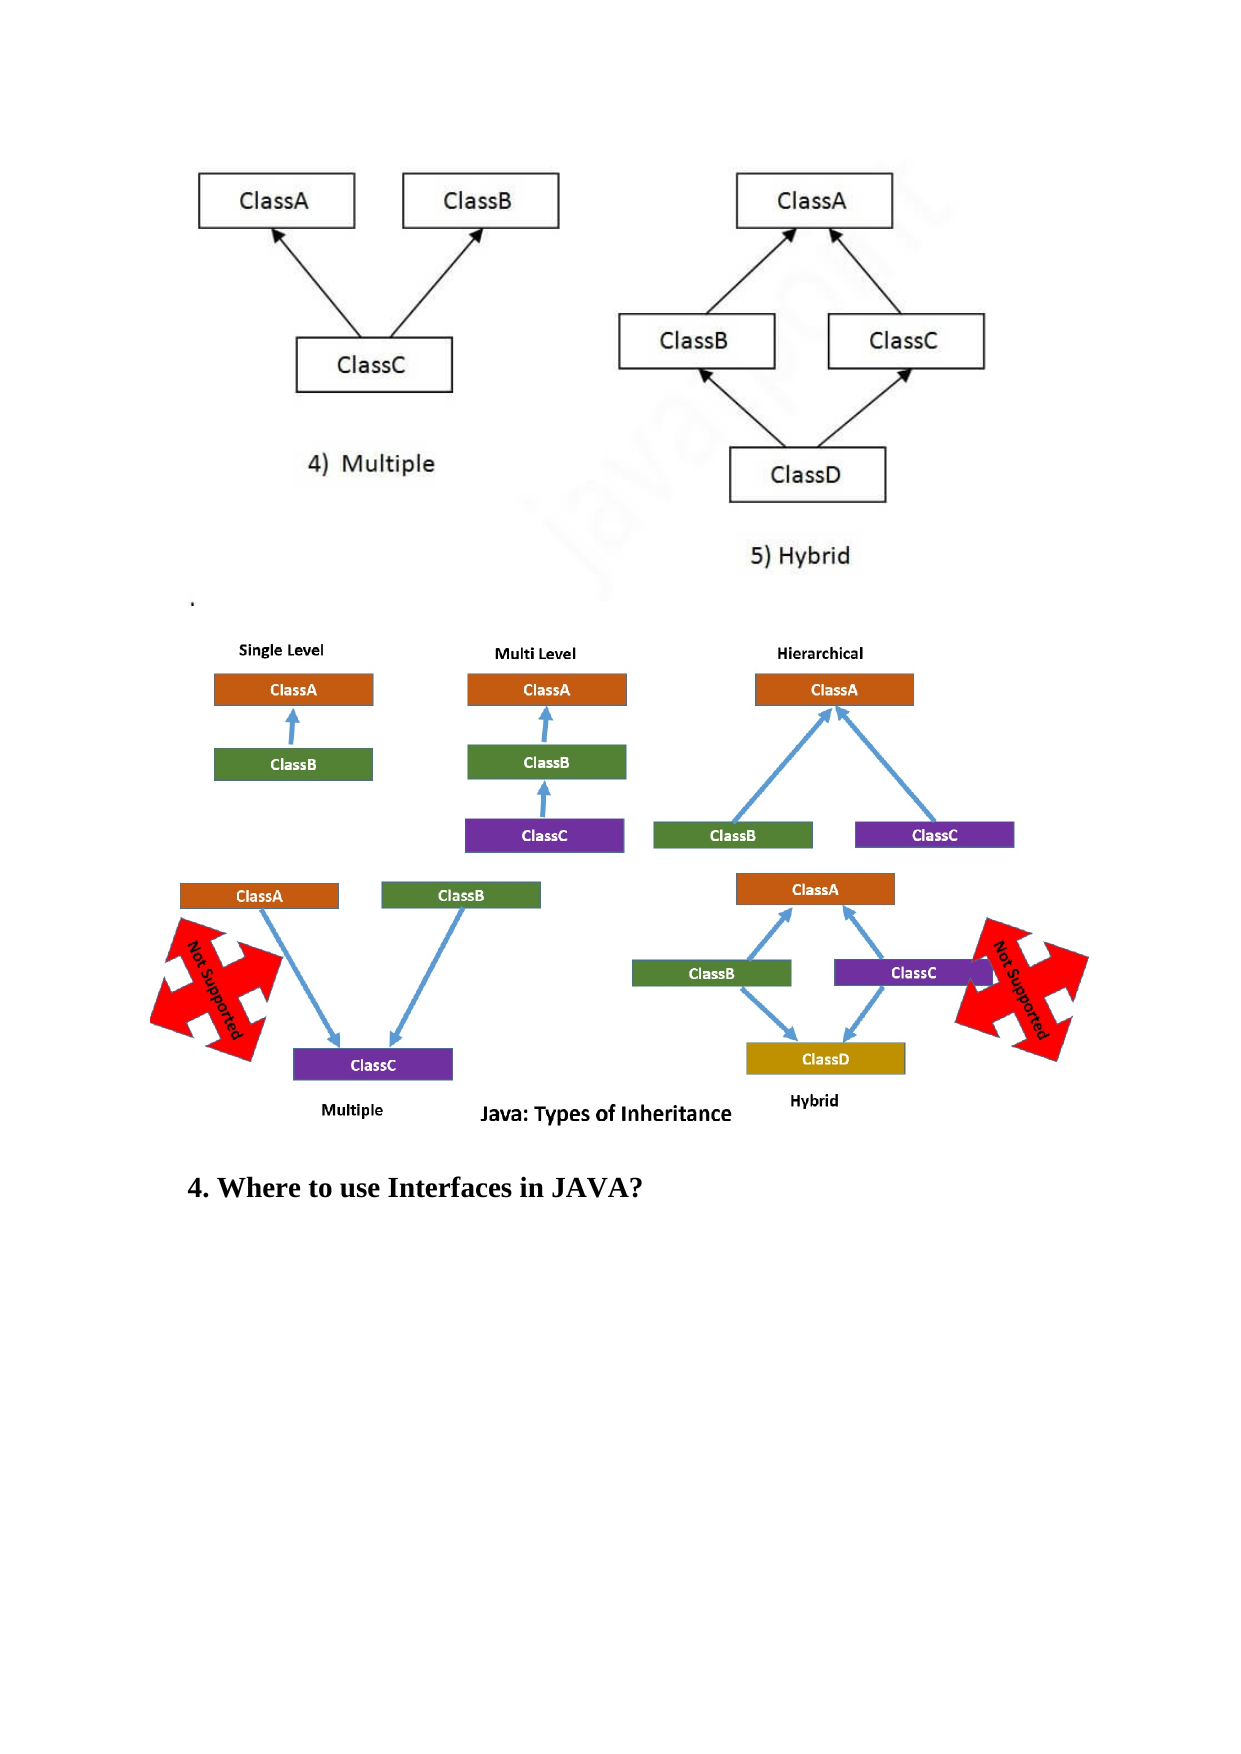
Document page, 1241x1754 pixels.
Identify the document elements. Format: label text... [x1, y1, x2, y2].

picture [150, 635, 1091, 1127]
picture [187, 150, 1001, 606]
text 4. Where to use Interfaces in JAVA? [187, 1170, 1090, 1203]
